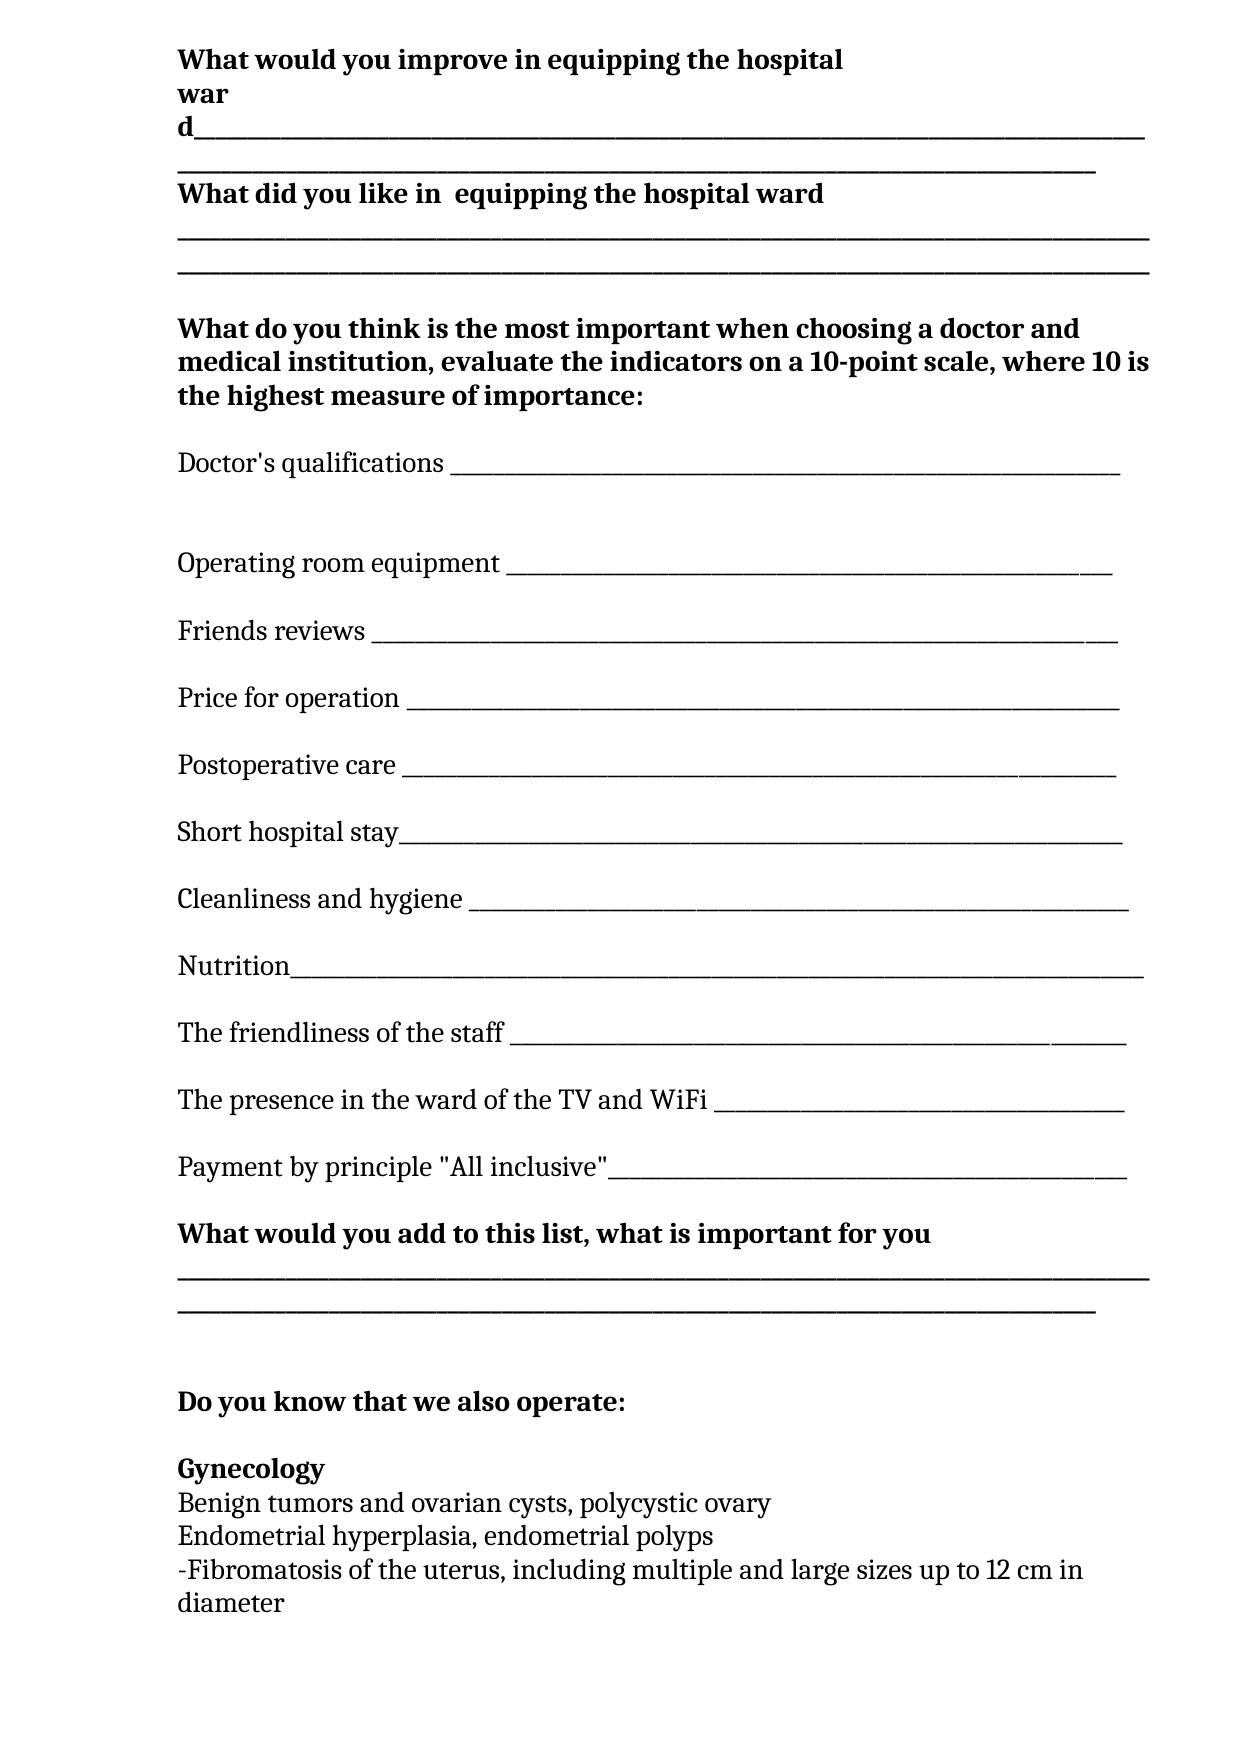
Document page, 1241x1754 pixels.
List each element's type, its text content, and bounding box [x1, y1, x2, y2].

text Friends reviews _____________________________________________________________________ [177, 614, 1152, 647]
text Do you know that we also operate: [177, 1385, 1152, 1419]
text What would you improve in equipping the hospital ward_____________________________________________________________________________________________________________________________________________________________________________ [177, 43, 1152, 178]
text -Fibromatosis of the uterus, including multiple and large sizes up to 12 cm in diameter [177, 1553, 1152, 1620]
text What did you like in equipping the hospital ward ____________________________________________________________________________________________________________________________________________________________________________________ [177, 178, 1152, 278]
text The presence in the ward of the TV and WiFi ______________________________________ [177, 1083, 1152, 1117]
text Gynecology [177, 1452, 1152, 1486]
text Cleanliness and hygiene _____________________________________________________________ [177, 882, 1152, 916]
text Nutrition_______________________________________________________________________________ [177, 949, 1152, 983]
text Doctor's qualifications ______________________________________________________________ [177, 446, 1152, 479]
text Payment by principle "All inclusive"________________________________________________ [177, 1150, 1152, 1184]
text Benign tumors and ovarian cysts, polycystic ovary [177, 1486, 1152, 1519]
text What do you think is the most important when choosing a doctor and medical institution, evaluate the indicators on a 10-point scale, where 10 is the highest measure of importance: [177, 312, 1152, 412]
text Operating room equipment ________________________________________________________ [177, 547, 1152, 580]
text Price for operation __________________________________________________________________ [177, 681, 1152, 714]
text What would you add to this list, what is important for you _______________________________________________________________________________________________________________________________________________________________________________ [177, 1217, 1152, 1318]
text The friendliness of the staff _________________________________________________________ [177, 1016, 1152, 1050]
text Postoperative care __________________________________________________________________ [177, 748, 1152, 781]
text Endometrial hyperplasia, endometrial polyps [177, 1519, 1152, 1553]
text Short hospital stay___________________________________________________________________ [177, 815, 1152, 848]
